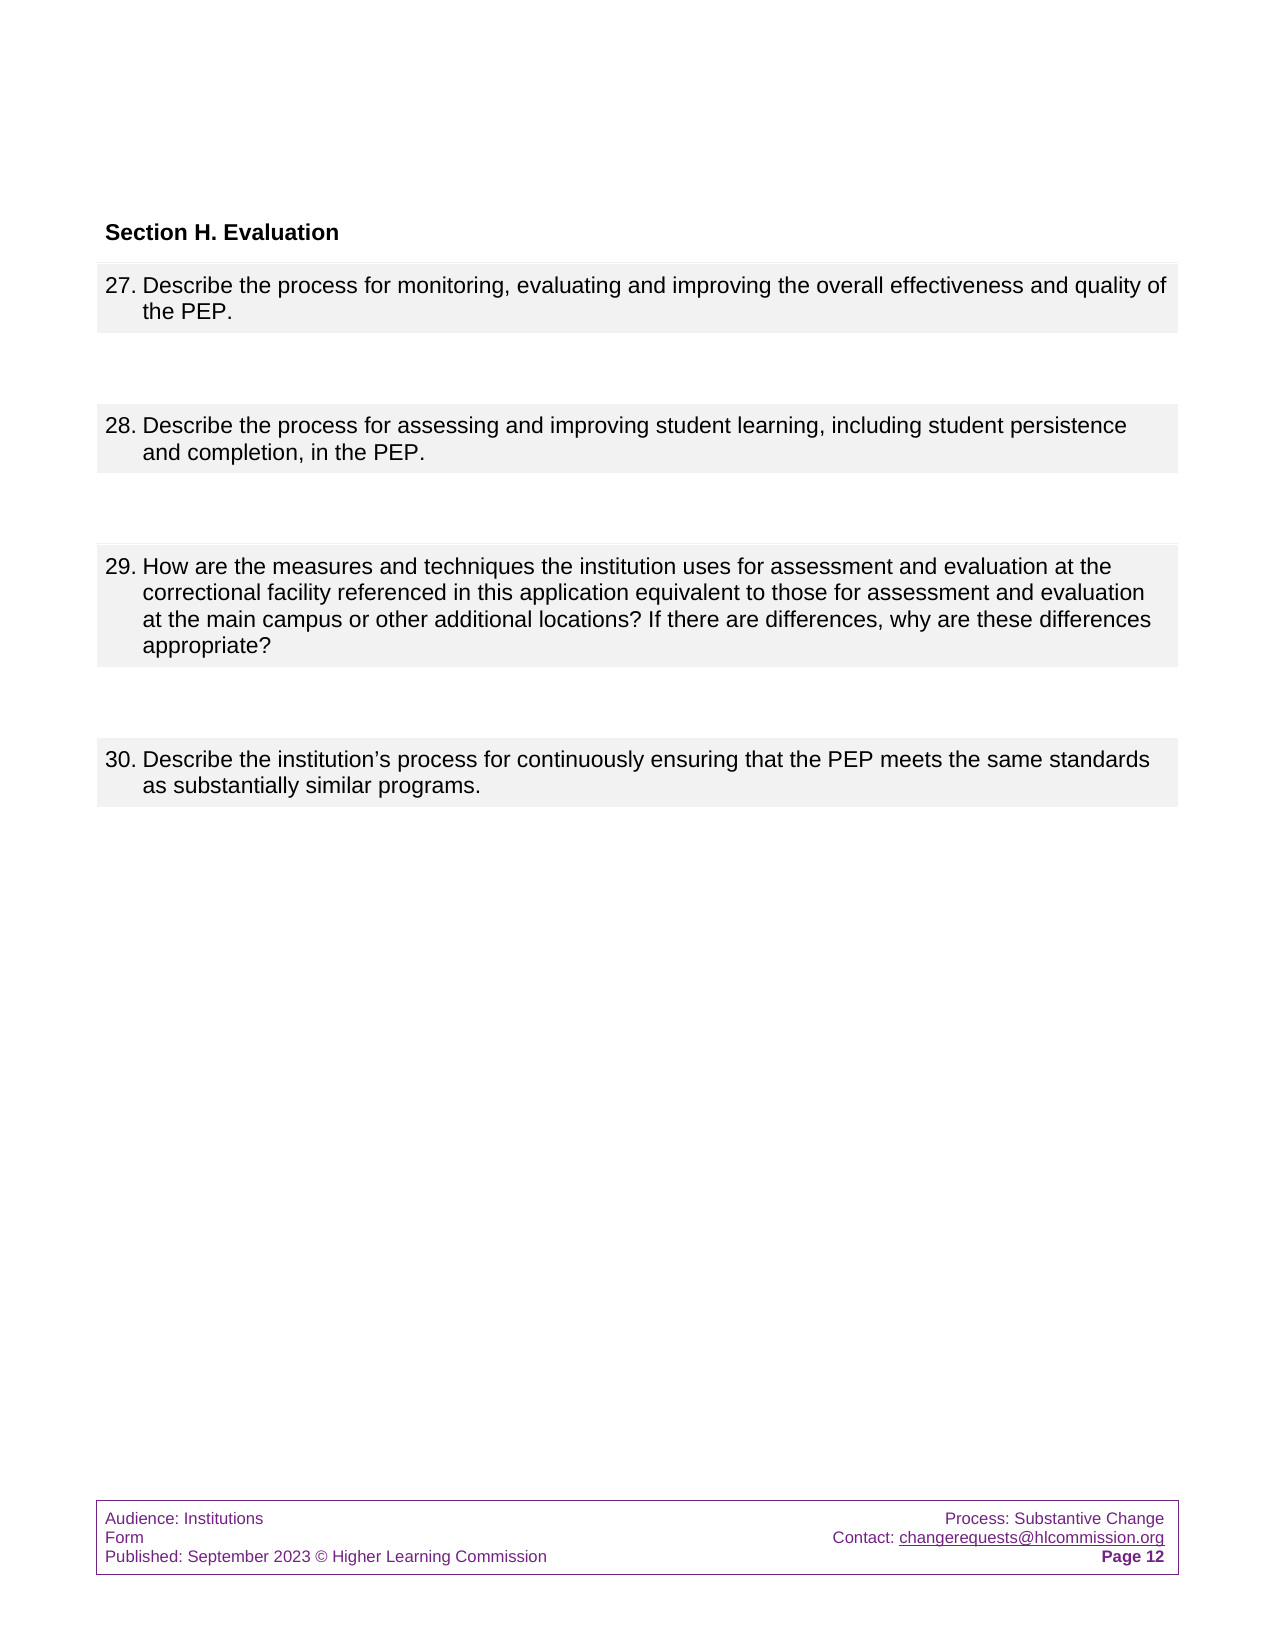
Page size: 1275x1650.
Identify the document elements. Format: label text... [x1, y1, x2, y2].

list How are the measures and techniques the institution uses for assessment and evaluation at the correctional facility referenced in this application equivalent to those for assessment and evaluation at the main campus or other additional locations? If there are differences, why are these differences appropriate? [97, 545, 1178, 667]
list Describe the institution’s process for continuously ensuring that the PEP meets the same standards as substantially similar programs. [97, 738, 1178, 807]
list Describe the process for assessing and improving student learning, including student persistence and completion, in the PEP. [97, 404, 1178, 473]
subtitle Section H. Evaluation [105, 193, 1170, 246]
list Describe the process for monitoring, evaluating and improving the overall effectiveness and quality of the PEP. [97, 264, 1178, 333]
